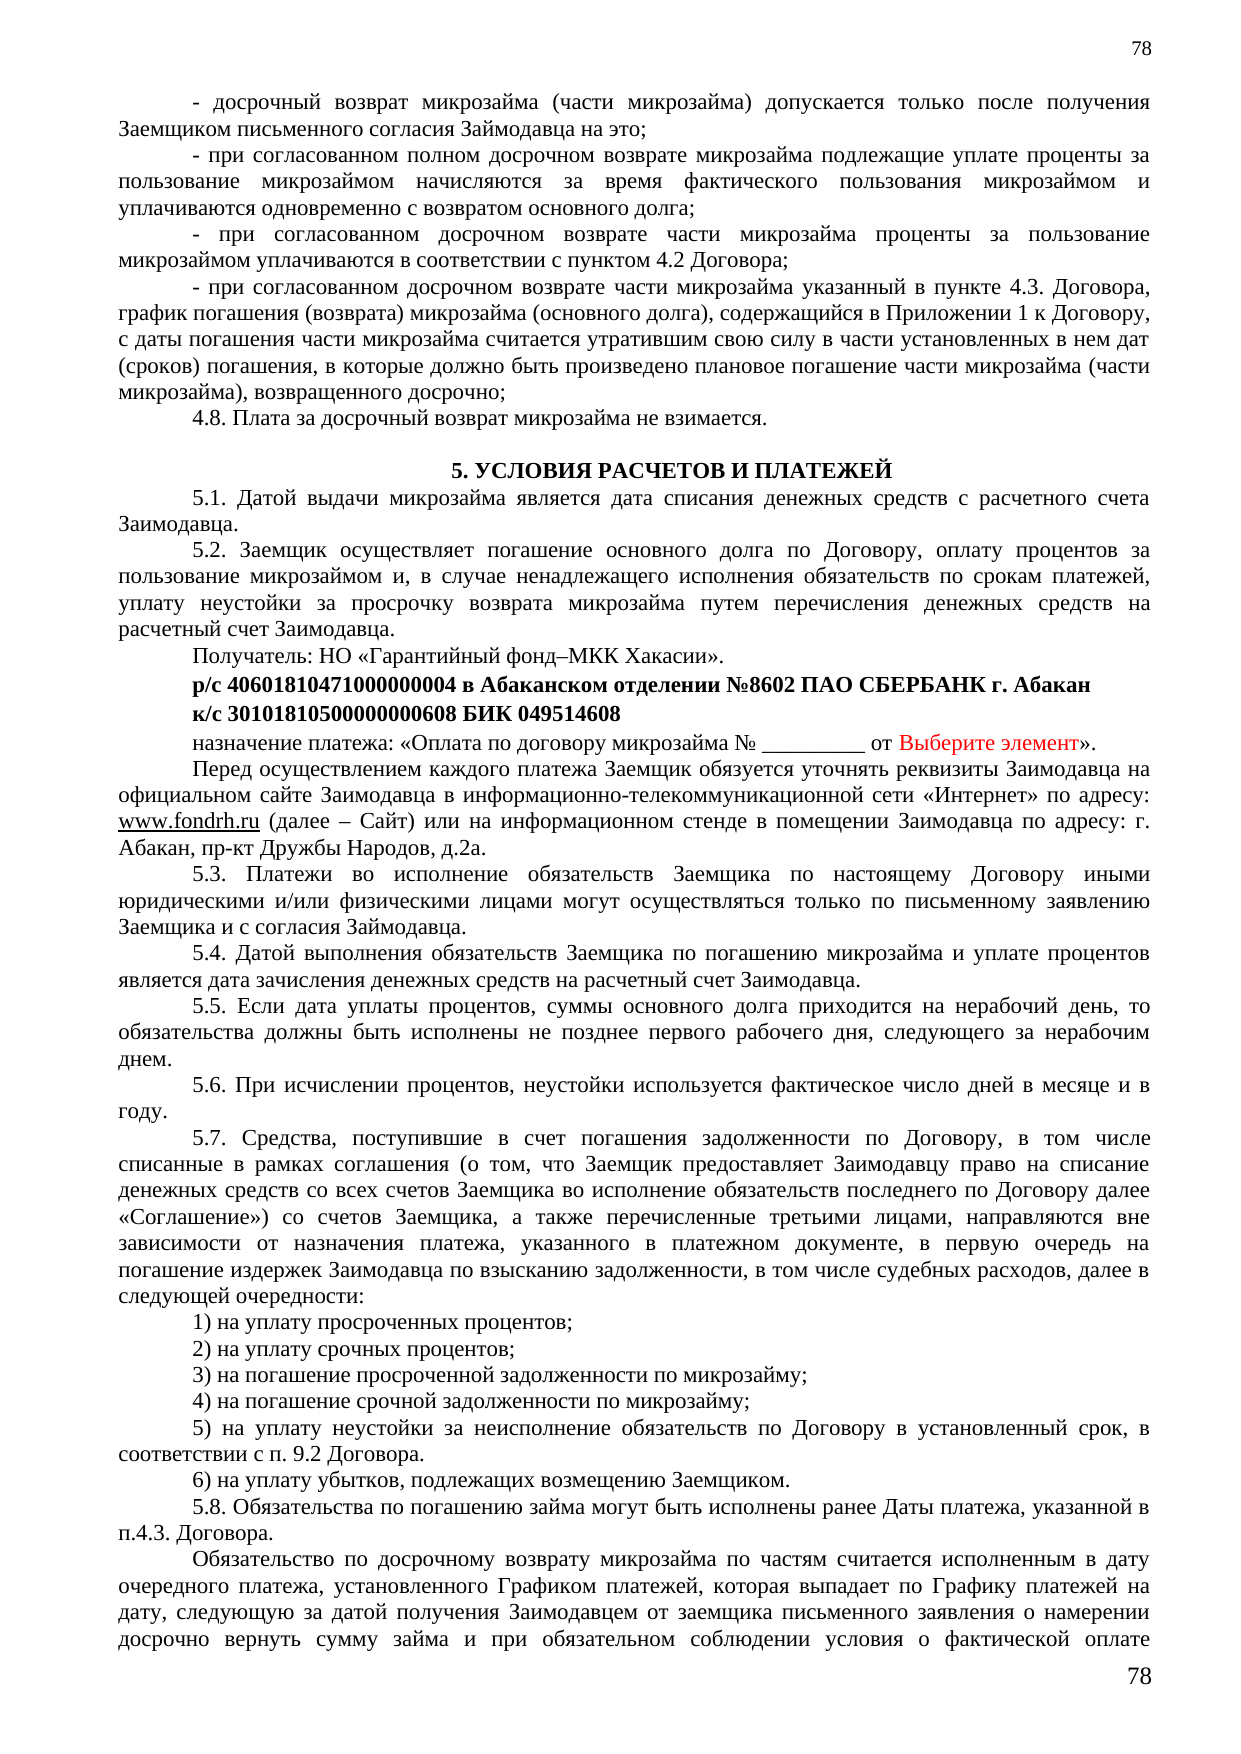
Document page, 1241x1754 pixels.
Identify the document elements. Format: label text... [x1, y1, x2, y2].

text 2) на уплату срочных процентов; [118, 1335, 1152, 1361]
text - при согласованном полном досрочном возврате микрозайма подлежащие уплате проценты за пользование микрозаймом начисляются за время фактического пользования микрозаймом и уплачиваются одновременно с возвратом основного долга; [118, 141, 1152, 220]
text 5.4. Датой выполнения обязательств Заемщика по погашению микрозайма и уплате процентов является дата зачисления денежных средств на расчетный счет Заимодавца. [118, 939, 1152, 992]
text р/с 40601810471000000004 в Абаканском отделении №8602 ПАО СБЕРБАНК г. Абакан [118, 671, 1152, 697]
text Перед осуществлением каждого платежа Заемщик обязуется уточнять реквизиты Заимодавца на официальном сайте Заимодавца в информационно-телекоммуникационной сети «Интернет» по адресу: www.fondrh.ru (далее – Сайт) или на информационном стенде в помещении Заимодавца по адресу: г. Абакан, пр-кт Дружбы Народов, д.2а. [118, 755, 1152, 860]
text Получатель: НО «Гарантийный фонд–МКК Хакасии». [118, 642, 1152, 668]
text 5.5. Если дата уплаты процентов, суммы основного долга приходится на нерабочий день, то обязательства должны быть исполнены не позднее первого рабочего дня, следующего за нерабочим днем. [118, 992, 1152, 1071]
text - при согласованном досрочном возврате части микрозайма проценты за пользование микрозаймом уплачиваются в соответствии с пунктом 4.2 Договора; [118, 220, 1152, 273]
text к/с 30101810500000000608 БИК 049514608 [118, 699, 1152, 726]
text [118, 1546, 1152, 1651]
text 5.8. Обязательства по погашению займа могут быть исполнены ранее Даты платежа, указанной в п.4.3. Договора. [118, 1493, 1152, 1546]
text - досрочный возврат микрозайма (части микрозайма) допускается только после получения Заемщиком письменного согласия Займодавца на это; [118, 88, 1152, 141]
text 5.1. Датой выдачи микрозайма является дата списания денежных средств с расчетного счета Заимодавца. [118, 483, 1152, 536]
text 4) на погашение срочной задолженности по микрозайму; [118, 1387, 1152, 1414]
text 4.8. Плата за досрочный возврат микрозайма не взимается. [118, 404, 1152, 431]
text назначение платежа: «Оплата по договору микрозайма № _________ от ». [118, 728, 1152, 755]
text 5. УСЛОВИЯ РАСЧЕТОВ И ПЛАТЕЖЕЙ [118, 457, 1152, 483]
text 3) на погашение просроченной задолженности по микрозайму; [118, 1361, 1152, 1387]
text 5.2. Заемщик осуществляет погашение основного долга по Договору, оплату процентов за пользование микрозаймом и, в случае ненадлежащего исполнения обязательств по срокам платежей, уплату неустойки за просрочку возврата микрозайма путем перечисления денежных средств на расчетный счет Заимодавца. [118, 536, 1152, 642]
text 5) на уплату неустойки за неисполнение обязательств по Договору в установленный срок, в соответствии с п. 9.2 Договора. [118, 1414, 1152, 1466]
text 1) на уплату просроченных процентов; [118, 1308, 1152, 1335]
text - при согласованном досрочном возврате части микрозайма указанный в пункте 4.3. Договора, график погашения (возврата) микрозайма (основного долга), содержащийся в Приложении 1 к Договору, с даты погашения части микрозайма считается утратившим свою силу в части установленных в нем дат (сроков) погашения, в которые должно быть произведено плановое погашение части микрозайма (части микрозайма), возвращенного досрочно; [118, 273, 1152, 404]
text 5.7. Средства, поступившие в счет погашения задолженности по Договору, в том числе списанные в рамках соглашения (о том, что Заемщик предоставляет Заимодавцу право на списание денежных средств со всех счетов Заемщика во исполнение обязательств последнего по Договору далее «Соглашение») со счетов Заемщика, а также перечисленные третьими лицами, направляются вне зависимости от назначения платежа, указанного в платежном документе, в первую очередь на погашение издержек Заимодавца по взысканию задолженности, в том числе судебных расходов, далее в следующей очередности: [118, 1124, 1152, 1308]
text 6) на уплату убытков, подлежащих возмещению Заемщиком. [118, 1466, 1152, 1493]
text 5.3. Платежи во исполнение обязательств Заемщика по настоящему Договору иными юридическими и/или физическими лицами могут осуществляться только по письменному заявлению Заемщика и с согласия Займодавца. [118, 860, 1152, 939]
text 5.6. При исчислении процентов, неустойки используется фактическое число дней в месяце и в году. [118, 1071, 1152, 1124]
